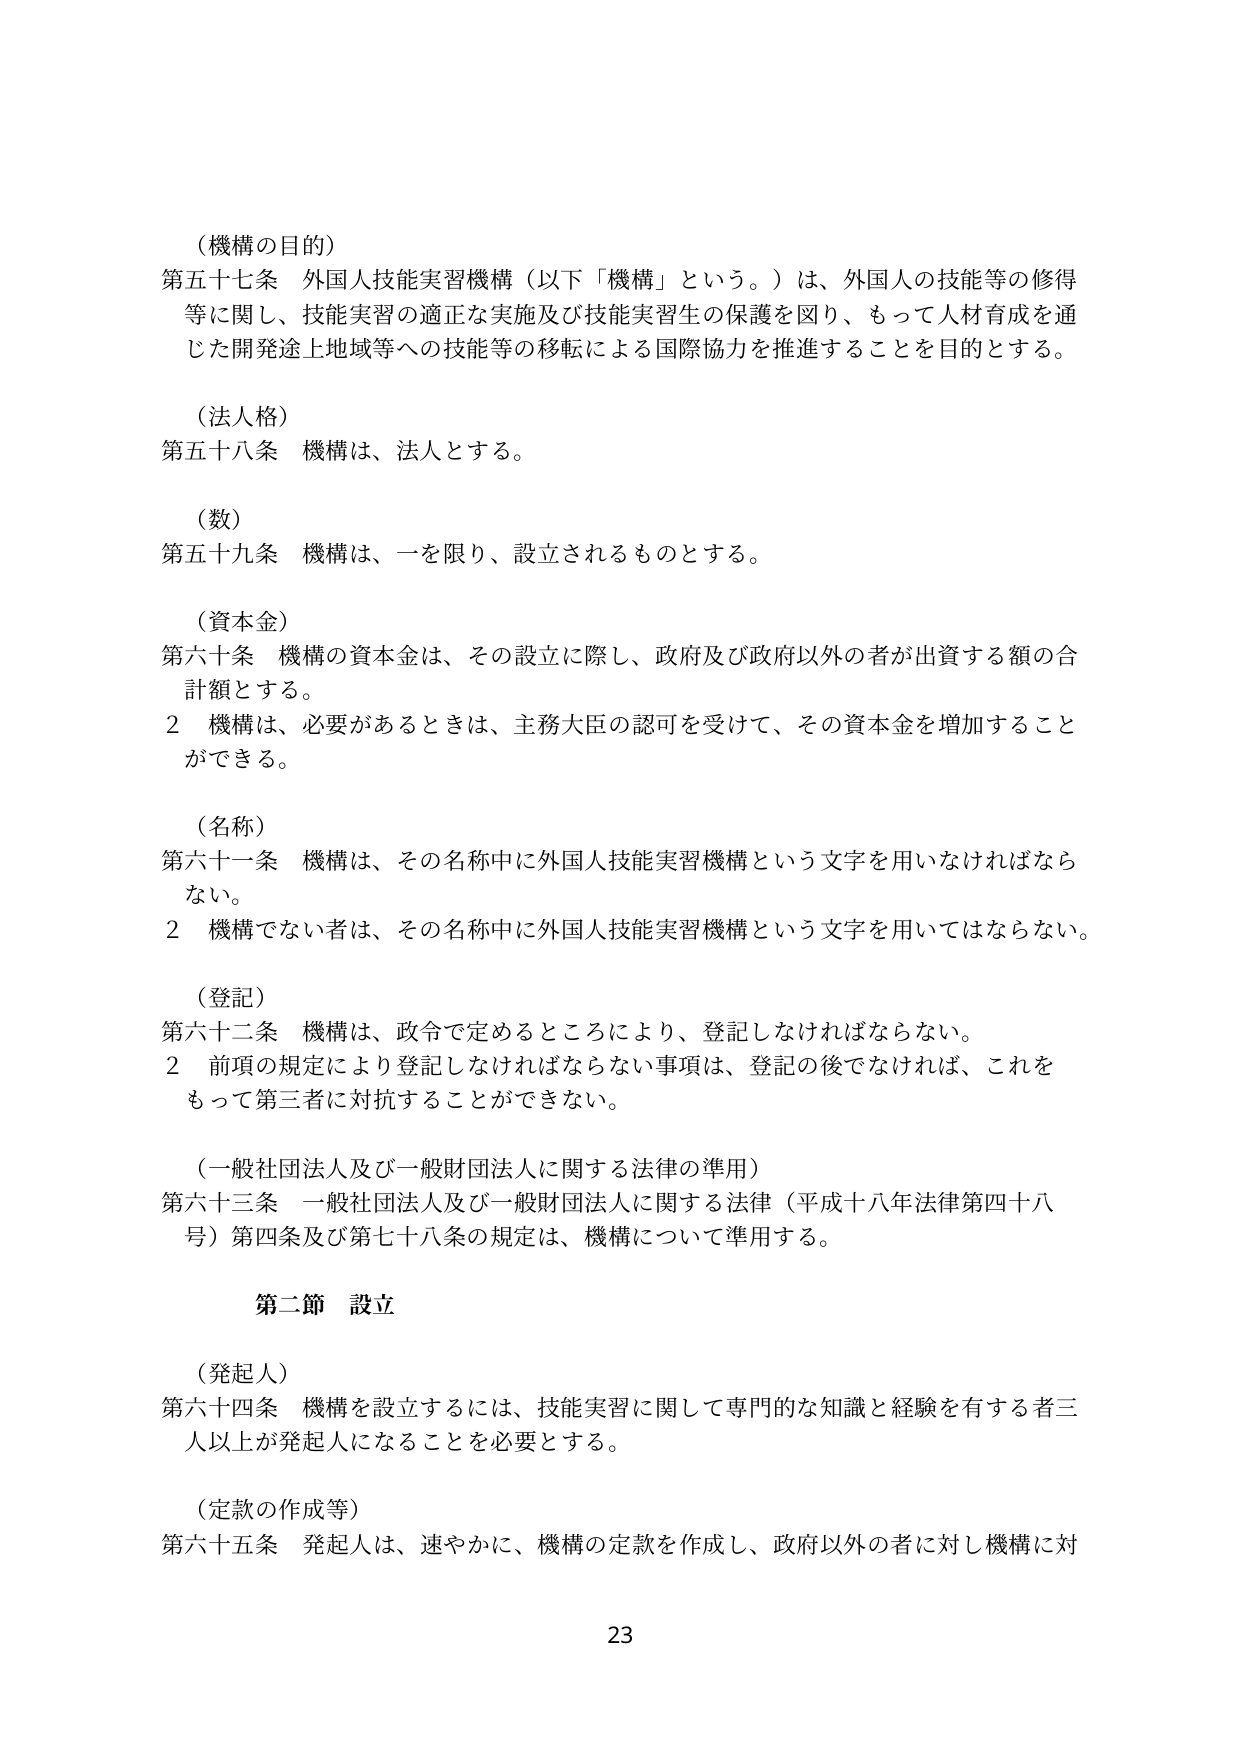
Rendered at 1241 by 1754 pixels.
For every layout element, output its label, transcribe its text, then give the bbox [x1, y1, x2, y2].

text 第六十一条 機構は、その名称中に外国人技能実習機構という文字を用いなければならない。 [161, 843, 1079, 911]
text 第二節 設立 [253, 1287, 1079, 1321]
text （登記） [184, 979, 1079, 1014]
text （一般社団法人及び一般財団法人に関する法律の準用） [184, 1150, 1079, 1184]
text （定款の作成等） [184, 1492, 1079, 1526]
text （機構の目的） [184, 228, 1079, 262]
text 第五十八条 機構は、法人とする。 [161, 433, 1079, 467]
text 第六十三条 一般社団法人及び一般財団法人に関する法律（平成十八年法律第四十八号）第四条及び第七十八条の規定は、機構について準用する。 [161, 1184, 1079, 1253]
text 第五十七条 外国人技能実習機構（以下「機構」という。）は、外国人の技能等の修得等に関し、技能実習の適正な実施及び技能実習生の保護を図り、もって人材育成を通じた開発途上地域等への技能等の移転による国際協力を推進することを目的とする。 [161, 262, 1079, 364]
text 第五十九条 機構は、一を限り、設立されるものとする。 [161, 535, 1079, 569]
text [161, 1526, 1079, 1560]
text （発起人） [184, 1355, 1079, 1389]
text （法人格） [184, 399, 1079, 433]
text 第六十四条 機構を設立するには、技能実習に関して専門的な知識と経験を有する者三人以上が発起人になることを必要とする。 [161, 1389, 1079, 1458]
text ２ 機構でない者は、その名称中に外国人技能実習機構という文字を用いてはならない。 [161, 911, 1079, 945]
text （名称） [184, 809, 1079, 843]
text ２ 前項の規定により登記しなければならない事項は、登記の後でなければ、これをもって第三者に対抗することができない。 [161, 1048, 1079, 1116]
text 第六十二条 機構は、政令で定めるところにより、登記しなければならない。 [161, 1014, 1079, 1048]
text 第六十条 機構の資本金は、その設立に際し、政府及び政府以外の者が出資する額の合計額とする。 [161, 638, 1079, 706]
text ２ 機構は、必要があるときは、主務大臣の認可を受けて、その資本金を増加することができる。 [161, 706, 1079, 774]
text （資本金） [184, 604, 1079, 638]
text （数） [184, 501, 1079, 535]
